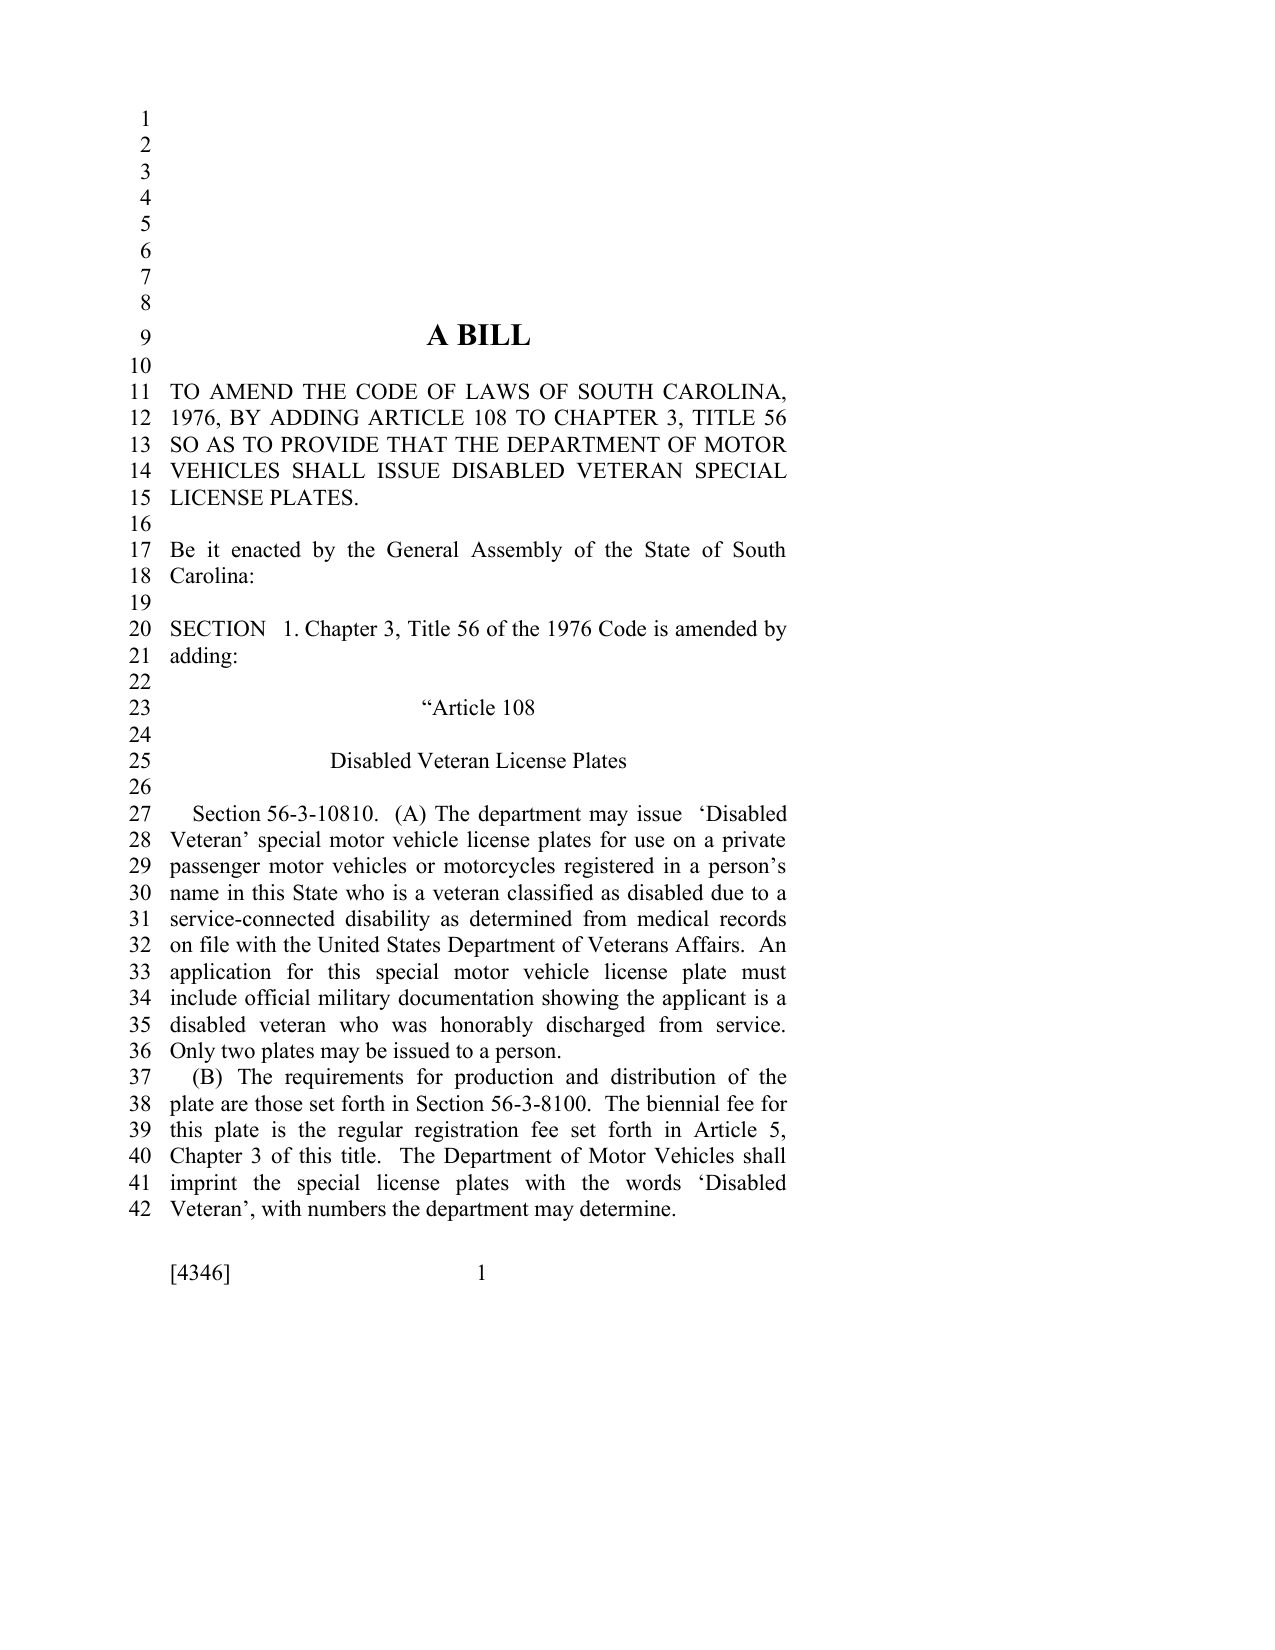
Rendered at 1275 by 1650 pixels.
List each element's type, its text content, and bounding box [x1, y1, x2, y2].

text (B) The requirements for production and distribution of the plate are those set forth in Section 56-3-8100. The biennial fee for this plate is the regular registration fee set forth in Article 5, Chapter 3 of this title. The Department of Motor Vehicles shall imprint the special license plates with the words ‘Disabled Veteran’, with numbers the department may determine. [169, 1063, 787, 1221]
text SECTION 1. Chapter 3, Title 56 of the 1976 Code is amended by adding: [169, 615, 787, 668]
text TO AMEND THE CODE OF LAWS OF SOUTH CAROLINA, 1976, BY ADDING ARTICLE 108 TO CHAPTER 3, TITLE 56 SO AS TO PROVIDE THAT THE DEPARTMENT OF MOTOR VEHICLES SHALL ISSUE DISABLED VETERAN SPECIAL LICENSE PLATES. [169, 378, 787, 510]
text Section 56-3-10810. (A) The department may issue ‘Disabled Veteran’ special motor vehicle license plates for use on a private passenger motor vehicles or motorcycles registered in a person’s name in this State who is a veteran classified as disabled due to a service-connected disability as determined from medical records on file with the United States Department of Veterans Affairs. An application for this special motor vehicle license plate must include official military documentation showing the applicant is a disabled veteran who was honorably discharged from service. Only two plates may be issued to a person. [169, 800, 787, 1063]
text “Article 108 [169, 694, 787, 721]
text Disabled Veteran License Plates [169, 747, 787, 773]
text A BILL [169, 316, 787, 352]
text Be it enacted by the General Assembly of the State of South Carolina: [169, 536, 787, 589]
